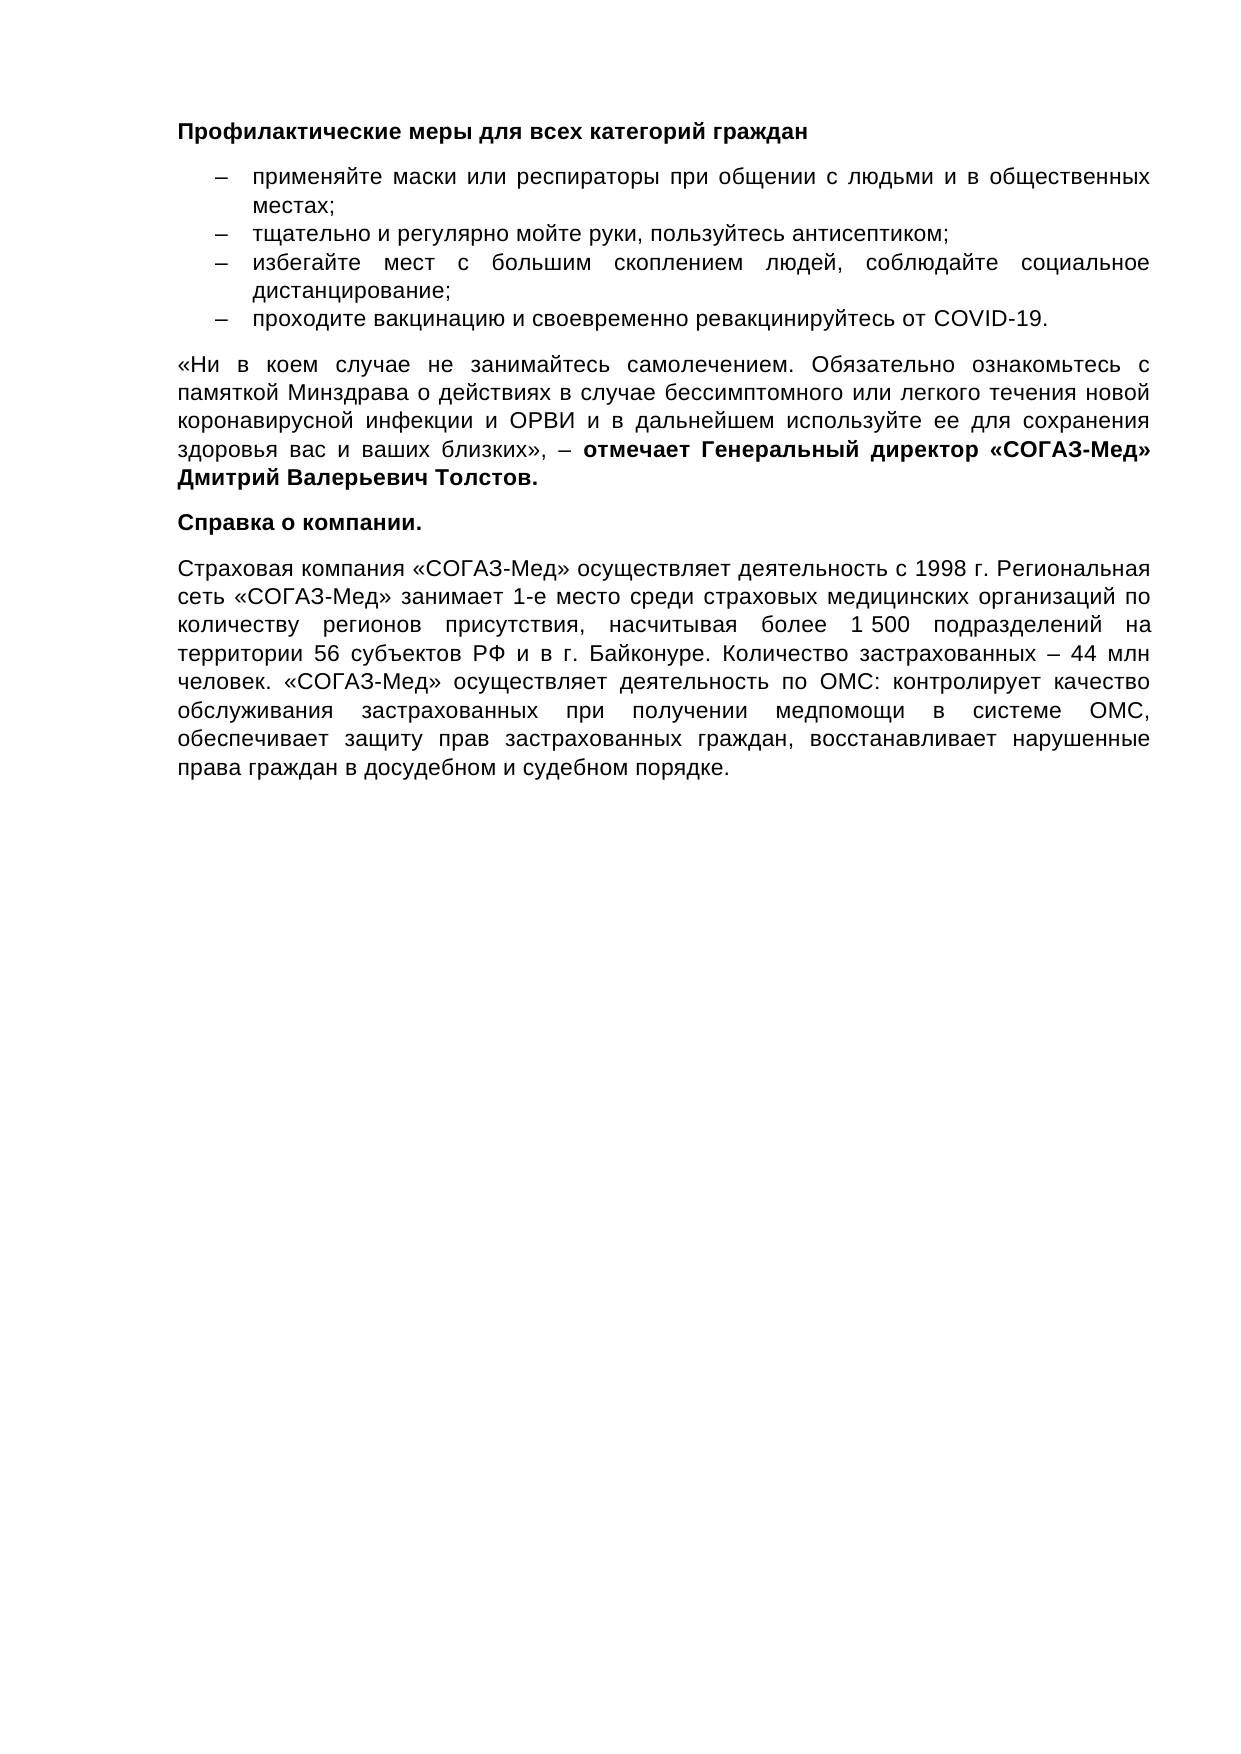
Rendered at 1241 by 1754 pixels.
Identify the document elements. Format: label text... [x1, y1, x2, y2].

text Профилактические меры для всех категорий граждан [177, 118, 1152, 144]
list избегайте мест с большим скоплением людей, соблюдайте социальное дистанцирование; [215, 248, 1152, 303]
text «Ни в коем случае не занимайтесь самолечением. Обязательно ознакомьтесь с памяткой Минздрава о действиях в случае бессимптомного или легкого течения новой коронавирусной инфекции и ОРВИ и в дальнейшем используйте ее для сохранения здоровья вас и ваших близких», – отмечает Генеральный директор «СОГАЗ-Мед» Дмитрий Валерьевич Толстов. [177, 351, 1152, 491]
text Справка о компании. [177, 509, 1152, 536]
list тщательно и регулярно мойте руки, пользуйтесь антисептиком; [215, 220, 1152, 246]
list проходите вакцинацию и своевременно ревакцинируйтесь от COVID-19. [215, 305, 1152, 332]
list применяйте маски или респираторы при общении с людьми и в общественных местах; [215, 163, 1152, 218]
text Страховая компания «СОГАЗ-Мед» осуществляет деятельность с 1998 г. Региональная сеть «СОГАЗ-Мед» занимает 1-е место среди страховых медицинских организаций по количеству регионов присутствия, насчитывая более 1 500 подразделений на территории 56 субъектов РФ и в г. Байконуре. Количество застрахованных – 44 млн человек. «СОГАЗ-Мед» осуществляет деятельность по ОМС: контролирует качество обслуживания застрахованных при получении медпомощи в системе ОМС, обеспечивает защиту прав застрахованных граждан, восстанавливает нарушенные права граждан в досудебном и судебном порядке. [177, 554, 1152, 780]
